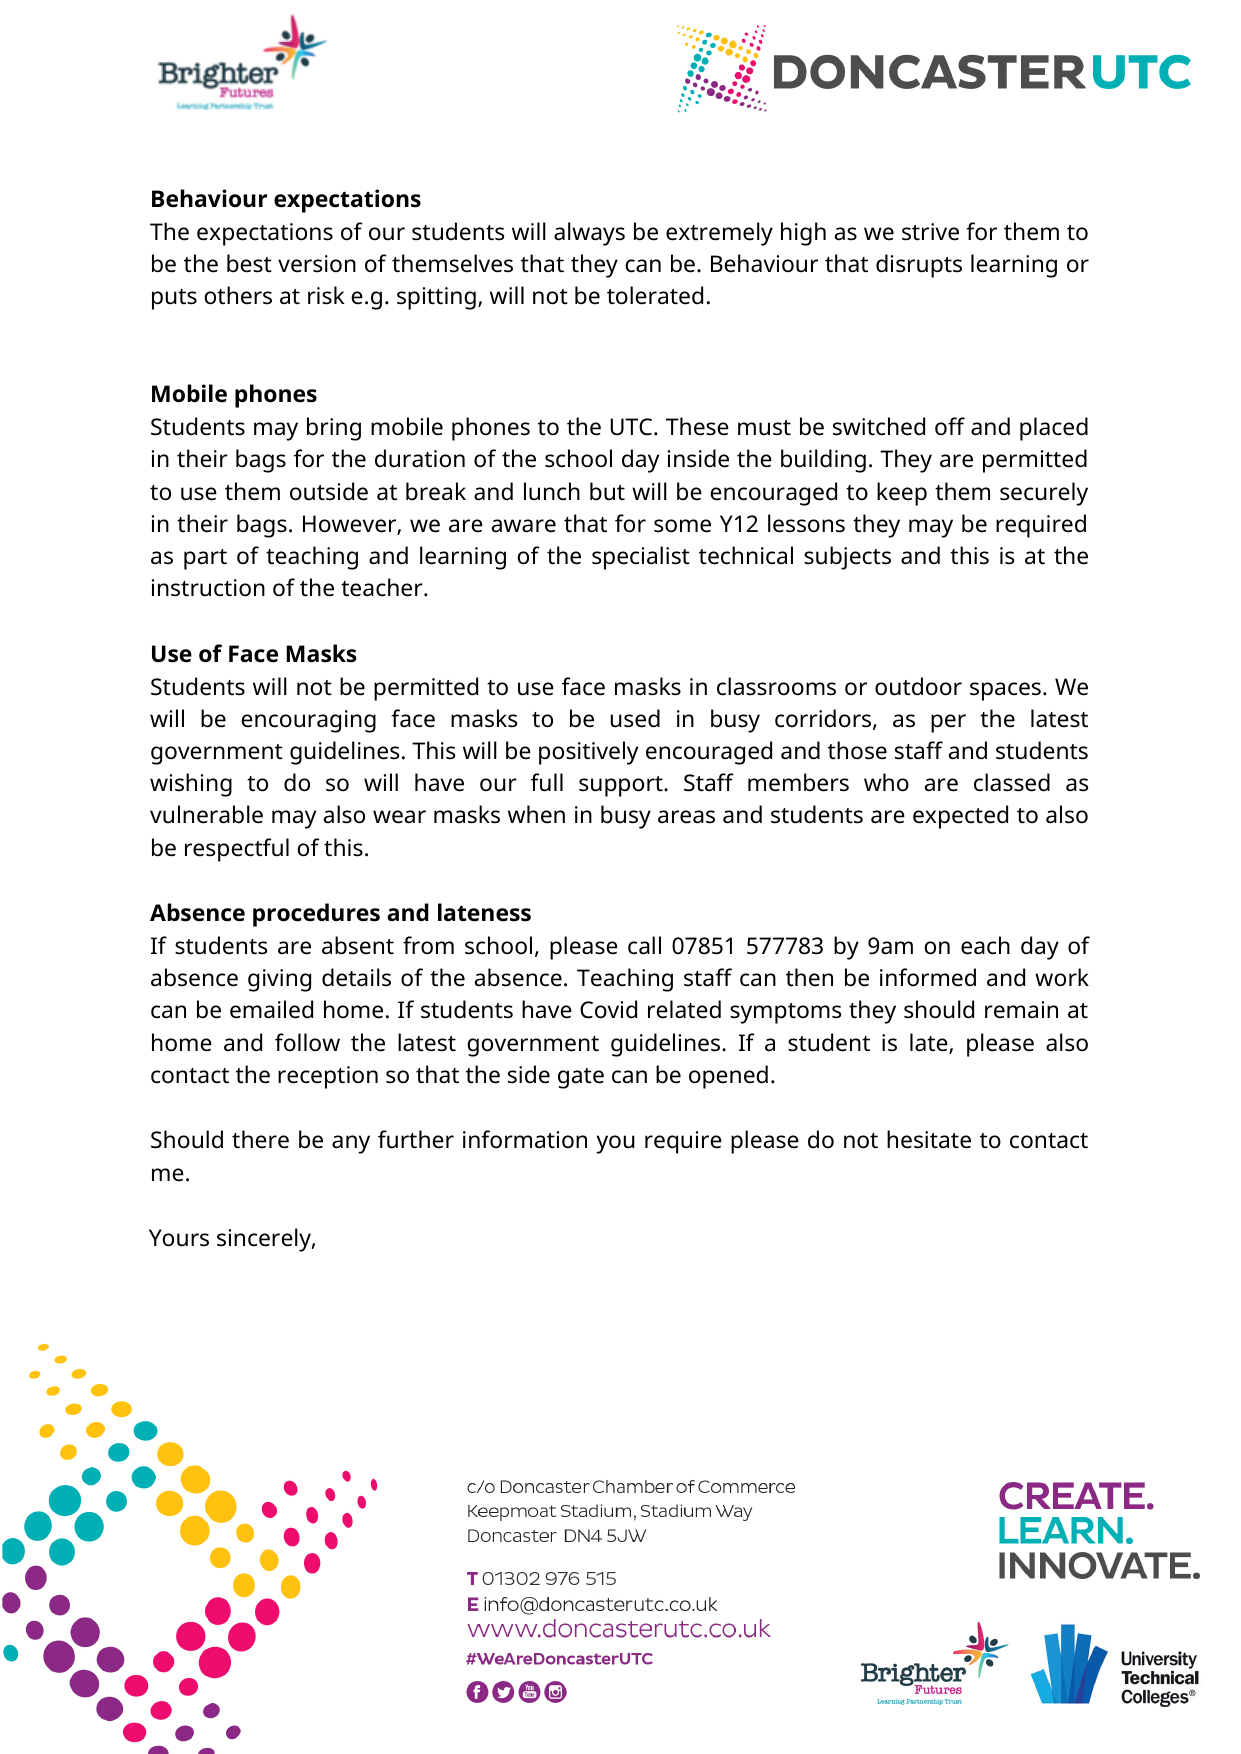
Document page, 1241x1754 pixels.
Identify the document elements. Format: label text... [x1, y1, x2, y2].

picture [2, 1333, 1241, 1754]
text Yours sincerely, [148, 1222, 1090, 1253]
picture [0, 6, 1241, 127]
text Use of Face Masks [150, 638, 1090, 669]
text Absence procedures and lateness [150, 897, 1090, 928]
text Mobile phones [150, 378, 1090, 410]
text Students may bring mobile phones to the UTC. These must be switched off and placed in their bags for the duration of the school day inside the building. They are permitted to use them outside at break and lunch but will be encouraged to keep them securely in their bags. However, we are aware that for some Y12 lessons they may be required as part of teaching and learning of the specialist technical subjects and this is at the instruction of the teacher. [150, 411, 1090, 603]
text Behaviour expectations [150, 183, 1090, 214]
text The expectations of our students will always be extremely high as we strive for them to be the best version of themselves that they can be. Behaviour that disrupts learning or puts others at risk e.g. spitting, will not be tolerated. [150, 216, 1090, 311]
text Should there be any further information you require please do not hesitate to contact me. [150, 1124, 1090, 1188]
text Students will not be permitted to use face masks in classrooms or outdoor spaces. We will be encouraging face masks to be used in busy corridors, as per the latest government guidelines. This will be positively encouraged and those staff and students wishing to do so will have our full support. Staff members who are classed as vulnerable may also wear masks when in busy areas and students are expected to also be respectful of this. [150, 671, 1090, 863]
text If students are absent from school, please call 07851 577783 by 9am on each day of absence giving details of the absence. Teaching staff can then be informed and work can be emailed home. If students have Covid related symptoms they should remain at home and follow the latest government guidelines. If a student is late, please also contact the reception so that the side gate can be opened. [150, 930, 1090, 1090]
